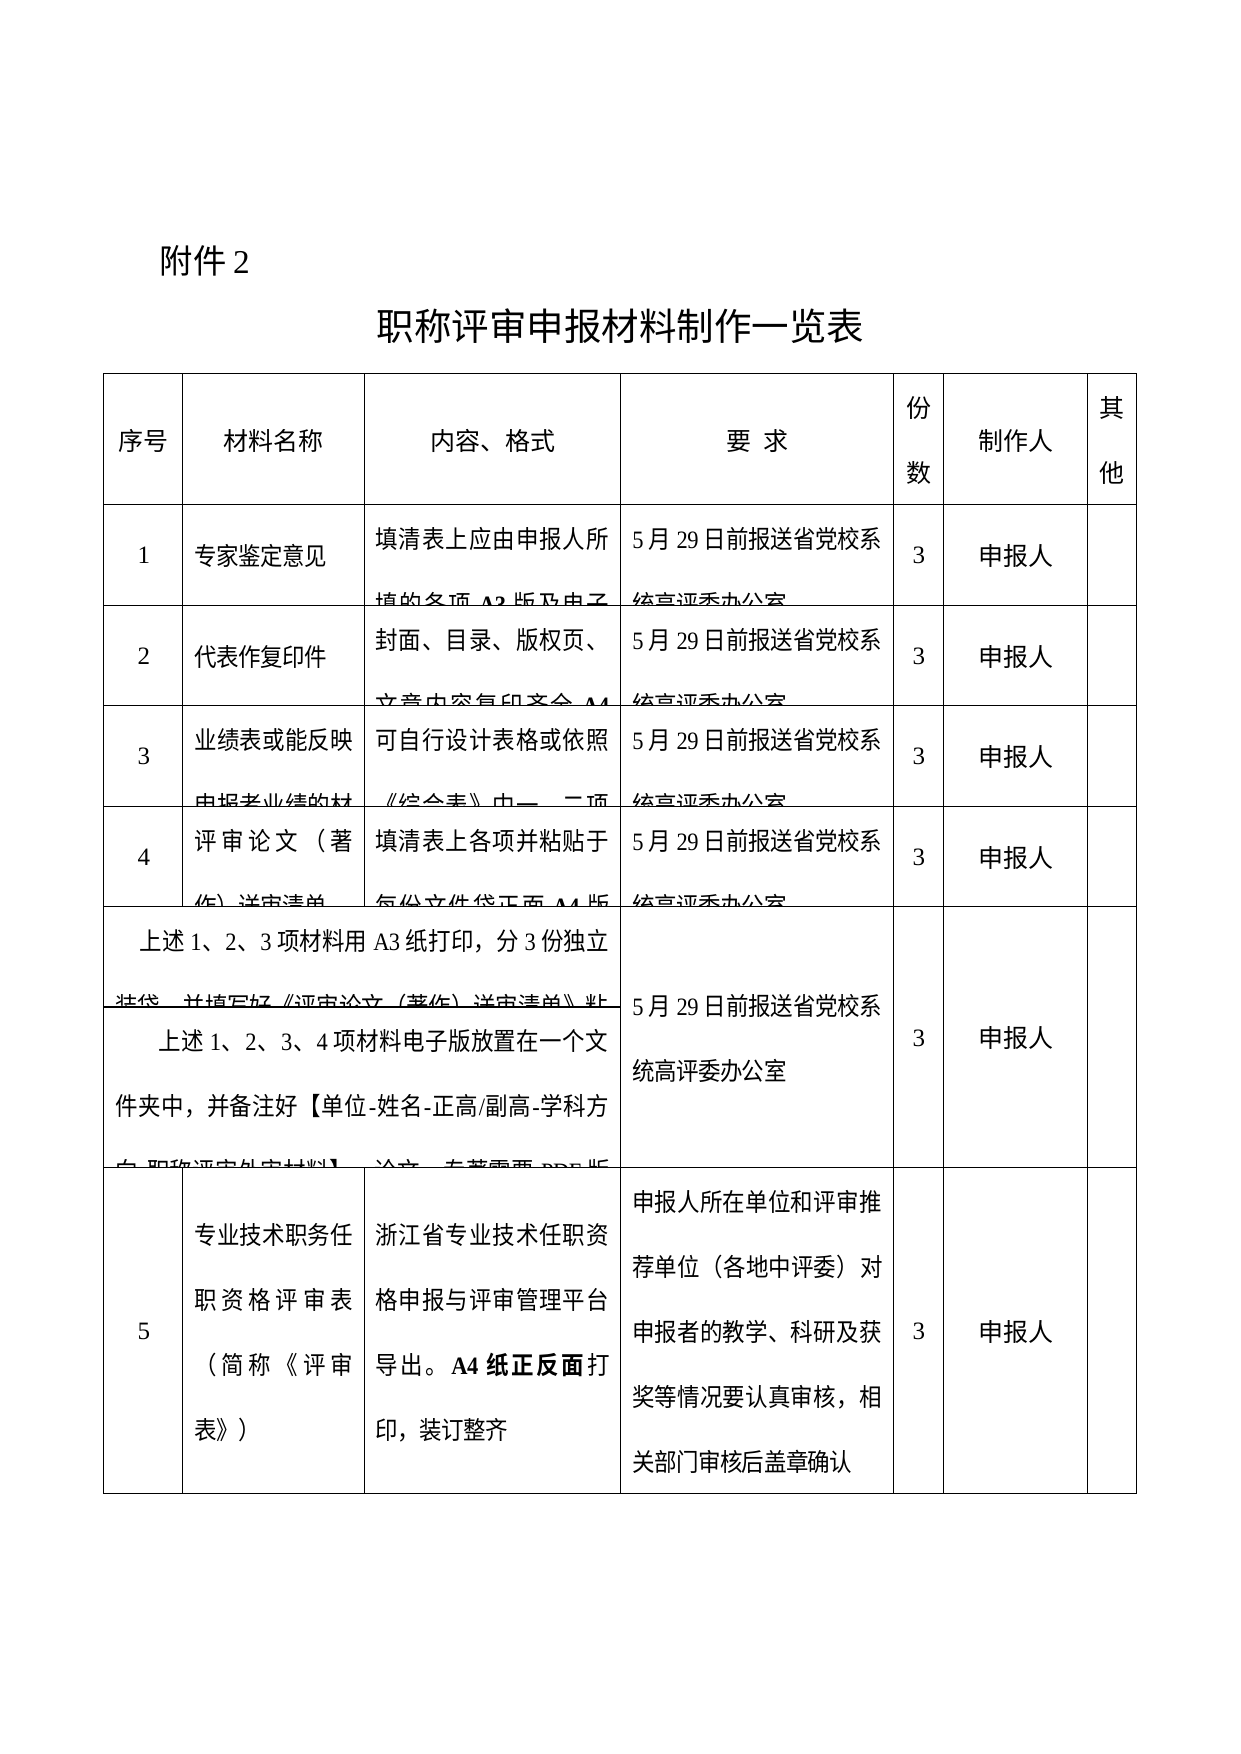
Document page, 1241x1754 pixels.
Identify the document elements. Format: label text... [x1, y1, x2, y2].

table_cell 5 [104, 1168, 182, 1493]
table_cell 填清表上应由申报人所填的各项A3版及电子版 [365, 505, 620, 605]
table_cell 申报人所在单位和评审推荐单位（各地中评委）对申报者的教学、科研及获奖等情况要认真审核，相关部门审核后盖章确认 [621, 1168, 893, 1493]
table_cell 1 [104, 505, 182, 605]
table_cell 3 [894, 505, 943, 605]
table_cell 填清表上各项并粘贴于每份文件袋正面A4版及电子版 [365, 807, 620, 906]
table_header 要 求 [621, 374, 893, 504]
table_cell 申报人 [944, 606, 1087, 705]
table_cell 3 [894, 1168, 943, 1493]
table_header 材料名称 [183, 374, 364, 504]
table_cell 3 [894, 706, 943, 806]
table_cell 申报人 [944, 706, 1087, 806]
table_cell 3 [894, 907, 943, 1167]
table_cell [1088, 606, 1136, 705]
table_cell 申报人 [944, 505, 1087, 605]
table_cell 5月29日前报送省党校系统高评委办公室 [621, 606, 893, 705]
table_cell 浙江省专业技术任职资格申报与评审管理平台导出。A4纸正反面打印，装订整齐 [365, 1168, 620, 1493]
table_cell 评审论文（著作）送审清单 [183, 807, 364, 906]
text 职称评审申报材料制作一览表 [159, 292, 1081, 357]
table_cell 申报人 [944, 1168, 1087, 1493]
text 附件2 [159, 227, 1081, 292]
table_header 序号 [104, 374, 182, 504]
table_cell [1088, 706, 1136, 806]
table_cell [1088, 1168, 1136, 1493]
table_cell 5月29日前报送省党校系统高评委办公室 [621, 907, 893, 1167]
table_cell 3 [894, 807, 943, 906]
table_cell 4 [104, 807, 182, 906]
table_cell [1088, 807, 1136, 906]
table_cell 专家鉴定意见 [183, 505, 364, 605]
table_cell 上述1、2、3项材料用A3纸打印，分3份独立装袋，并填写好《评审论文（著作）送审清单》粘贴于每份文件袋正面。 [104, 907, 620, 1006]
table_cell 3 [894, 606, 943, 705]
table_cell 业绩表或能反映申报者业绩的材料 [183, 706, 364, 806]
table_cell 3 [104, 706, 182, 806]
table_cell 代表作复印件 [183, 606, 364, 705]
table_cell 申报人 [944, 807, 1087, 906]
table_cell 5月29日前报送省党校系统高评委办公室 [621, 807, 893, 906]
table_cell 专业技术职务任职资格评审表（简称《评审表》） [183, 1168, 364, 1493]
table_cell 可自行设计表格或依照《综合表》中一、二项内容填写及电子版 [365, 706, 620, 806]
table_header 份数 [894, 374, 943, 504]
table_cell 2 [104, 606, 182, 705]
table_cell [1088, 505, 1136, 605]
table_cell [1088, 907, 1136, 1167]
table_cell 5月29日前报送省党校系统高评委办公室 [621, 706, 893, 806]
table_cell 封面、目录、版权页、文章内容复印齐全A4版及电子版 [365, 606, 620, 705]
table_cell 5月29日前报送省党校系统高评委办公室 [621, 505, 893, 605]
table_cell 申报人 [944, 907, 1087, 1167]
table_header 制作人 [944, 374, 1087, 504]
table_cell 上述1、2、3、4项材料电子版放置在一个文件夹中，并备注好【单位-姓名-正高/副高-学科方向-职称评审外审材料】，论文、专著需要PDF版本并备注好【外审论文-标题-刊物名称-刊物级别】，其他材料需要word版。 [104, 1008, 620, 1167]
table_header 其他 [1088, 374, 1136, 504]
table_header 内容、格式 [365, 374, 620, 504]
